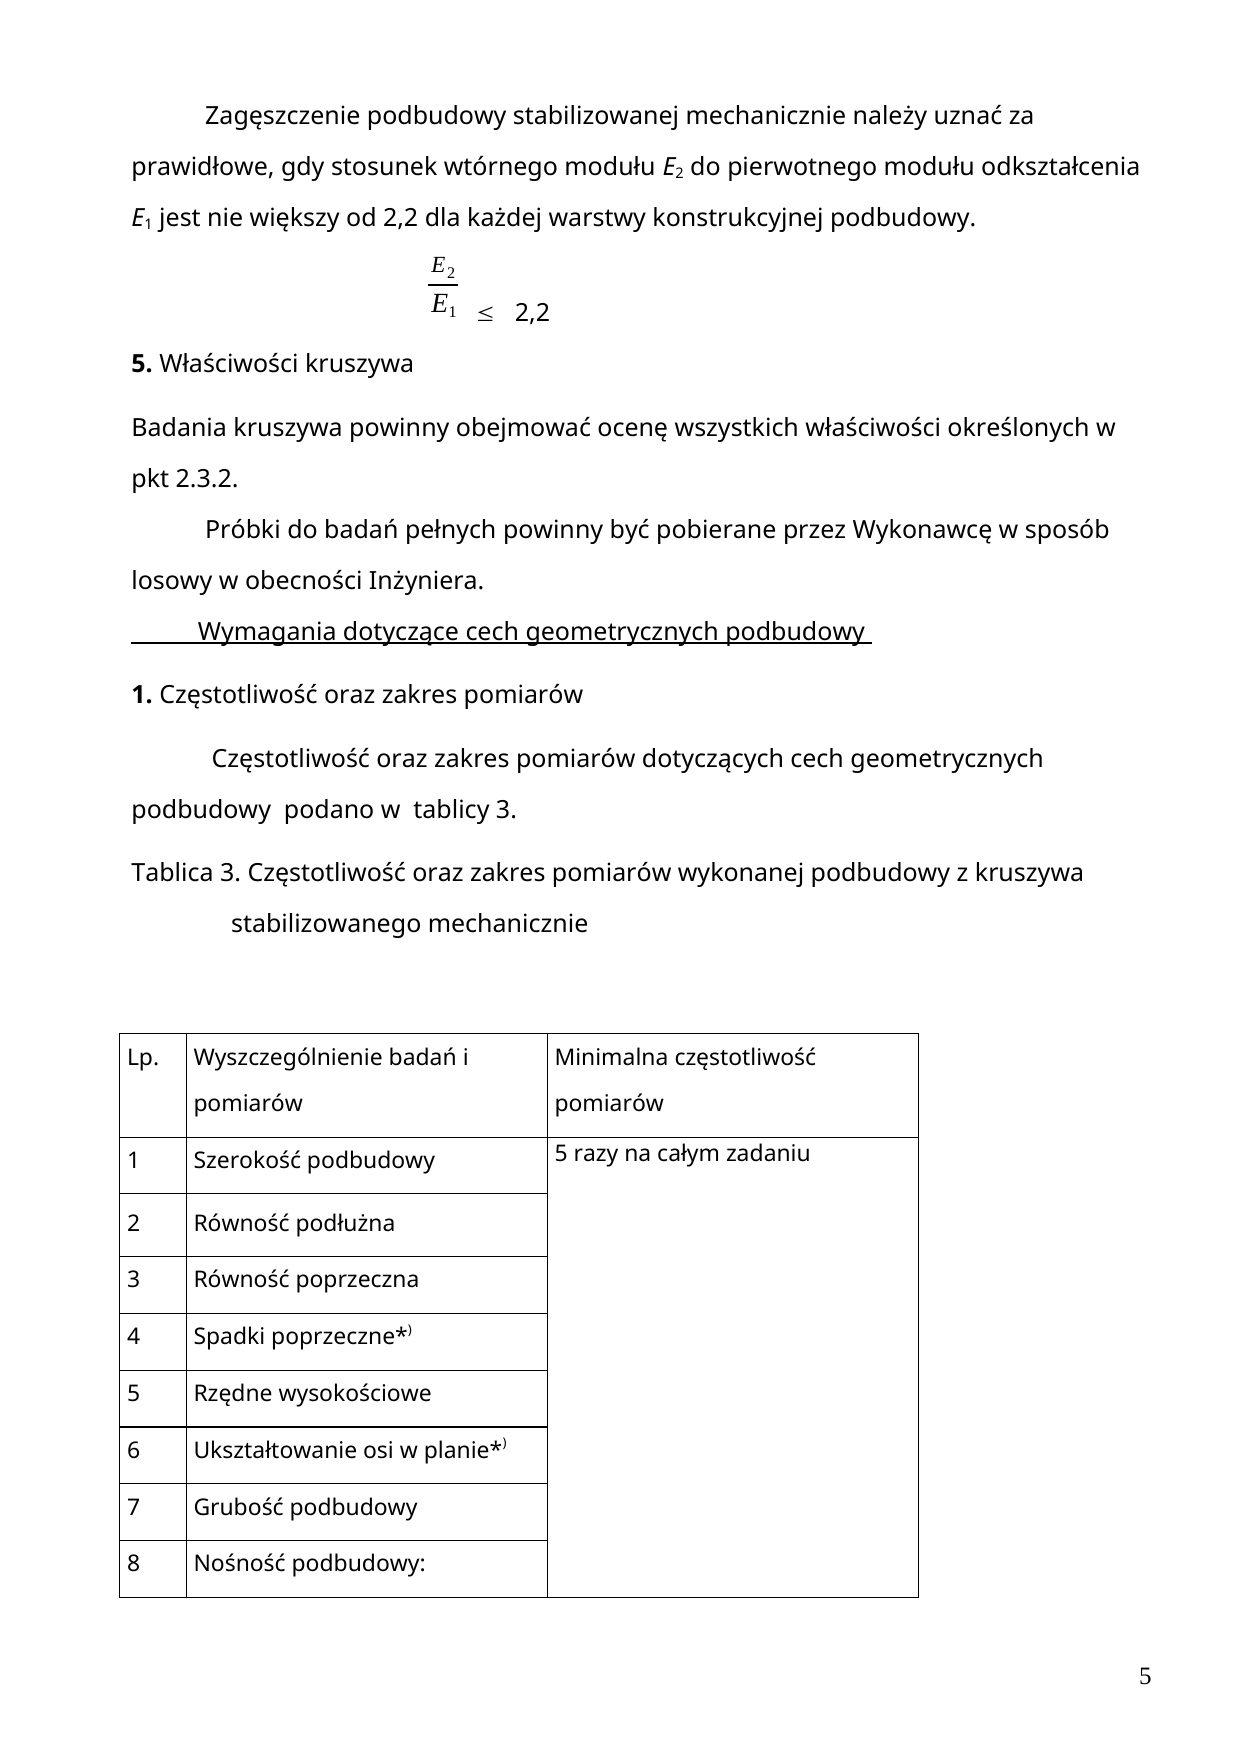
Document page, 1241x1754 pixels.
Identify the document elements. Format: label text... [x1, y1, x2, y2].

table_cell Rzędne wysokościowe [187, 1371, 547, 1426]
table_cell 1 [120, 1138, 186, 1193]
table_cell 6 [120, 1428, 186, 1483]
table_header Wyszczególnienie badań i pomiarów [187, 1034, 547, 1137]
subtitle Wymagania dotyczące cech geometrycznych podbudowy [131, 613, 1152, 647]
text Zagęszczenie podbudowy stabilizowanej mechanicznie należy uznać za prawidłowe, gdy stosunek wtórnego modułu E2 do pierwotnego modułu odkształcenia E1 jest nie większy od 2,2 dla każdej warstwy konstrukcyjnej podbudowy. [131, 98, 1152, 234]
text 5. Właściwości kruszywa [131, 346, 1152, 380]
table_cell Równość podłużna [187, 1194, 547, 1256]
table_cell 4 [120, 1314, 186, 1370]
table_header Minimalna częstotliwość pomiarów [548, 1034, 918, 1137]
text Próbki do badań pełnych powinny być pobierane przez Wykonawcę w sposób losowy w obecności Inżyniera. [131, 511, 1152, 596]
table_cell Spadki poprzeczne*) [187, 1314, 547, 1370]
text Częstotliwość oraz zakres pomiarów dotyczących cech geometrycznych podbudowy podano w tablicy 3. [131, 740, 1152, 826]
text Tablica 3. Częstotliwość oraz zakres pomiarów wykonanej podbudowy z kruszywa [131, 855, 1152, 889]
table_cell Szerokość podbudowy [187, 1138, 547, 1193]
table_cell 3 [120, 1257, 186, 1313]
text stabilizowanego mechanicznie [131, 906, 1152, 940]
table_cell 2 [120, 1194, 186, 1256]
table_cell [187, 1541, 547, 1597]
text 1. Częstotliwość oraz zakres pomiarów [131, 677, 1152, 711]
table_header Lp. [120, 1034, 186, 1137]
table_cell Ukształtowanie osi w planie*) [187, 1428, 547, 1483]
text  2,2 [131, 251, 1152, 329]
table_cell 5 razy na całym zadaniu [548, 1138, 918, 1597]
table_cell Grubość podbudowy [187, 1484, 547, 1540]
table_cell 8 [120, 1541, 186, 1597]
text Badania kruszywa powinny obejmować ocenę wszystkich właściwości określonych w pkt 2.3.2. [131, 409, 1152, 494]
table_cell 7 [120, 1484, 186, 1540]
table_cell Równość poprzeczna [187, 1257, 547, 1313]
table_cell 5 [120, 1371, 186, 1426]
